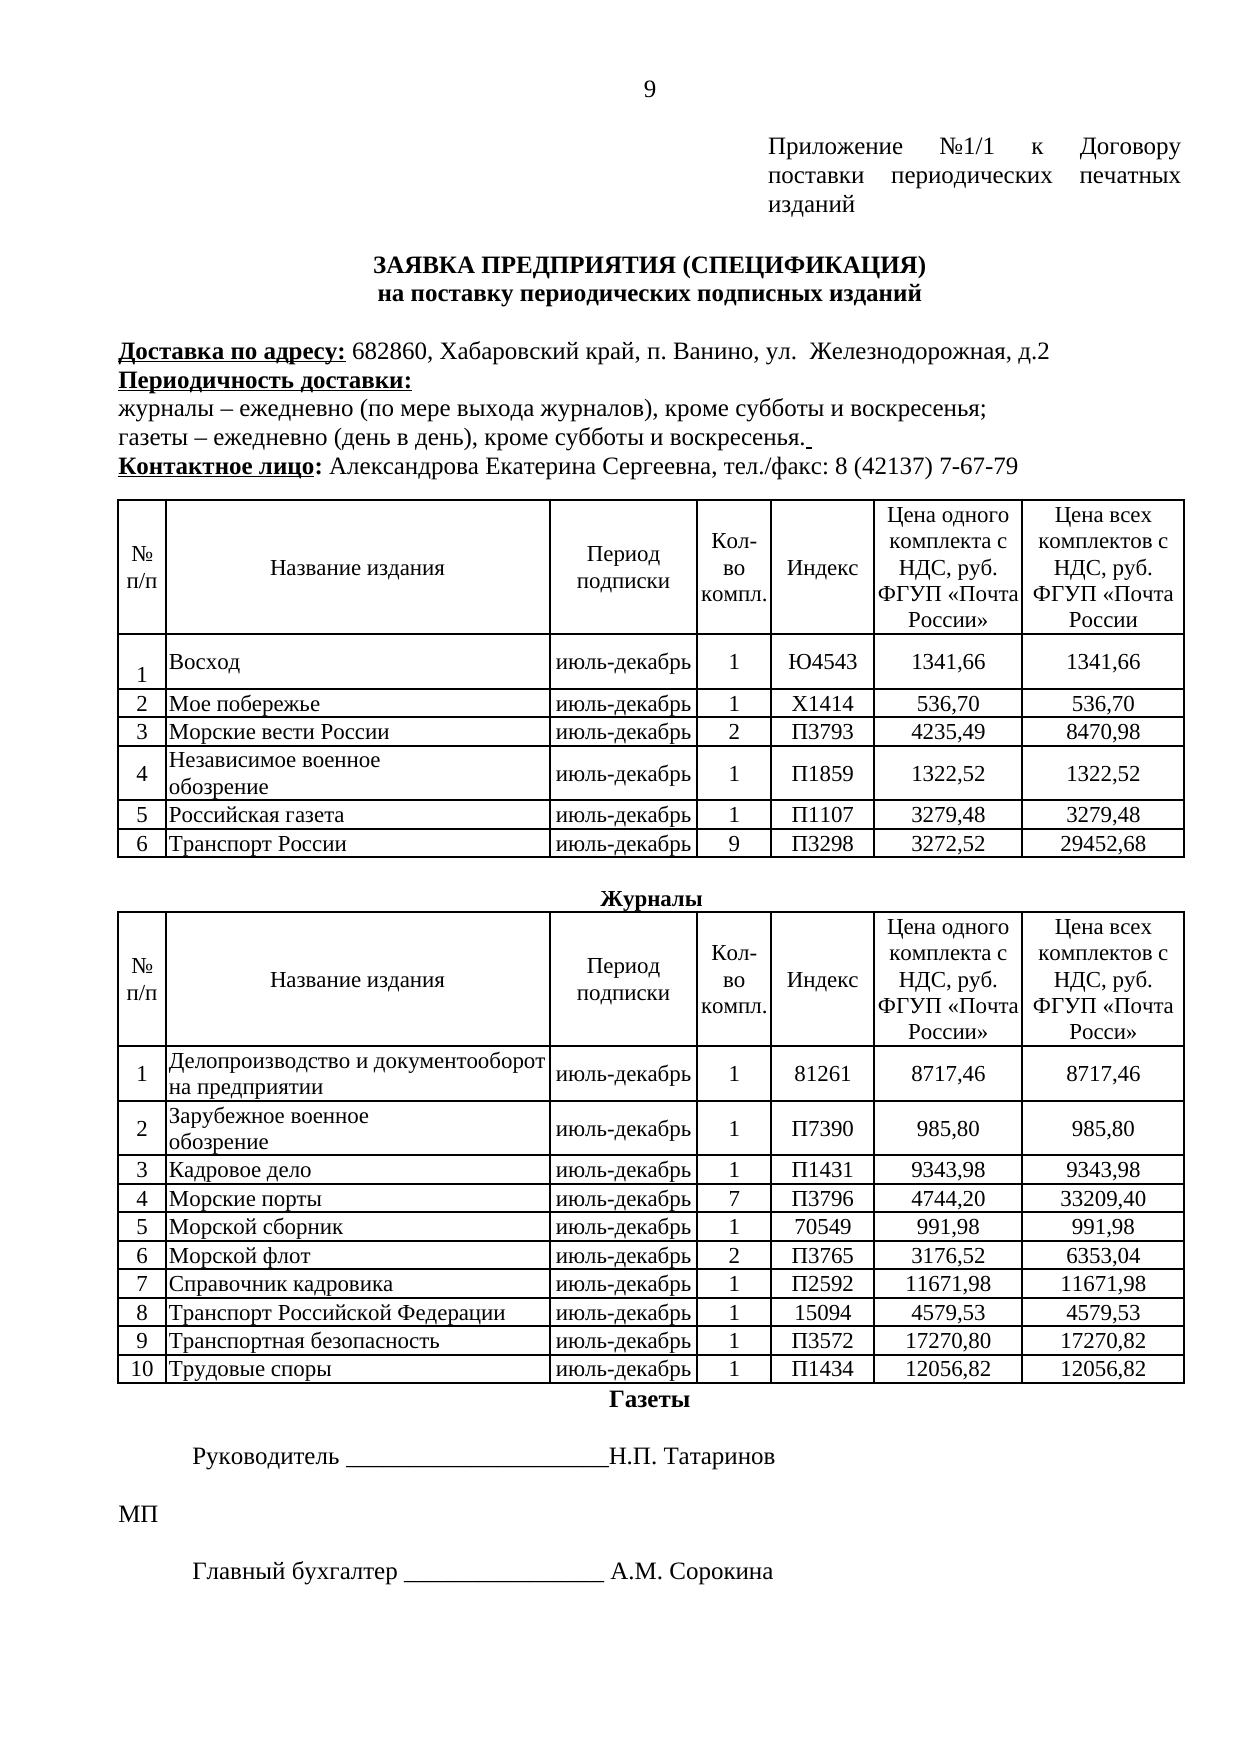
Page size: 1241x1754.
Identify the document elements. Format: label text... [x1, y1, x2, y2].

table_cell 1 [698, 1299, 770, 1325]
table_cell Название издания [167, 913, 549, 1045]
table_cell 10 [119, 1356, 165, 1382]
text Контактное лицо: Александрова Екатерина Сергеевна, тел./факс: 8 (42137) 7-67-79 [118, 451, 1181, 480]
table_cell П1434 [772, 1356, 873, 1382]
table_cell 1 [119, 635, 165, 688]
table_cell 9343,98 [875, 1156, 1021, 1183]
table_cell 3279,48 [875, 801, 1021, 828]
table_cell 1341,66 [875, 635, 1021, 688]
text Приложение №1/1 к Договору поставки периодических печатных изданий [768, 131, 1181, 218]
table_header № п/п [119, 501, 165, 633]
table_cell июль-декабрь [551, 718, 696, 744]
table_cell П3298 [772, 830, 873, 856]
table_cell 6353,04 [1023, 1242, 1183, 1268]
table_header Цена одного комплекта с НДС, руб. ФГУП «Почта России» [875, 501, 1021, 633]
text газеты – ежедневно (день в день), кроме субботы и воскресенья. [118, 422, 1181, 451]
table_cell июль-декабрь [551, 747, 696, 799]
table_cell П3796 [772, 1185, 873, 1211]
table_cell 1341,66 [1023, 635, 1183, 688]
table_cell 81261 [772, 1047, 873, 1099]
table_cell 5 [119, 1213, 165, 1240]
table_cell июль-декабрь [551, 635, 696, 688]
table_cell 3 [119, 718, 165, 744]
table_cell Транспортная безопасность [167, 1327, 549, 1353]
table_cell Ю4543 [772, 635, 873, 688]
table_cell июль-декабрь [551, 1242, 696, 1268]
table_cell П3572 [772, 1327, 873, 1353]
table_cell П3793 [772, 718, 873, 744]
table_cell 4579,53 [875, 1299, 1021, 1325]
text на поставку периодических подписных изданий [118, 278, 1181, 307]
text МП [118, 1499, 1181, 1528]
table_cell 12056,82 [875, 1356, 1021, 1382]
table_cell 15094 [772, 1299, 873, 1325]
table_cell Цена одного комплекта с НДС, руб. ФГУП «Почта России» [875, 913, 1021, 1045]
text ЗАЯВКА ПРЕДПРИЯТИЯ (СПЕЦИФИКАЦИЯ) [118, 250, 1181, 278]
table_cell 536,70 [875, 690, 1021, 716]
table_cell июль-декабрь [551, 1102, 696, 1154]
table_cell 12056,82 [1023, 1356, 1183, 1382]
table_cell 1 [698, 801, 770, 828]
table_cell Восход [167, 635, 549, 688]
table_cell 1322,52 [875, 747, 1021, 799]
table_cell 1 [698, 690, 770, 716]
table_cell 985,80 [875, 1102, 1021, 1154]
table_header Период подписки [551, 501, 696, 633]
table_cell Морские порты [167, 1185, 549, 1211]
table_cell 8470,98 [1023, 718, 1183, 744]
table_cell 7 [698, 1185, 770, 1211]
table_cell Морской сборник [167, 1213, 549, 1240]
table_header Название издания [167, 501, 549, 633]
table_cell 985,80 [1023, 1102, 1183, 1154]
table_cell 1 [698, 1102, 770, 1154]
table_cell Период подписки [551, 913, 696, 1045]
table_cell 8 [119, 1299, 165, 1325]
table_cell 9 [119, 1327, 165, 1353]
table_cell Независимое военное обозрение [167, 747, 549, 799]
table_cell П3765 [772, 1242, 873, 1268]
text Главный бухгалтер ________________ А.М. Сорокина [118, 1556, 1181, 1585]
table_cell 991,98 [1023, 1213, 1183, 1240]
table_cell июль-декабрь [551, 690, 696, 716]
table_cell Морские вести России [167, 718, 549, 744]
table_cell 3272,52 [875, 830, 1021, 856]
table_cell Морской флот [167, 1242, 549, 1268]
text Периодичность доставки: [118, 365, 1181, 393]
table_cell 991,98 [875, 1213, 1021, 1240]
table_header Индекс [772, 501, 873, 633]
table_cell Мое побережье [167, 690, 549, 716]
text журналы – ежедневно (по мере выхода журналов), кроме субботы и воскресенья; [118, 393, 1181, 422]
table_cell 1 [119, 1047, 165, 1099]
table_cell Журналы [118, 858, 1184, 911]
table_cell июль-декабрь [551, 1299, 696, 1325]
table_cell Зарубежное военное обозрение [167, 1102, 549, 1154]
text Газеты [118, 1384, 1181, 1413]
table_cell 1 [698, 1327, 770, 1353]
table_cell Транспорт России [167, 830, 549, 856]
table_cell 9343,98 [1023, 1156, 1183, 1183]
table_cell июль-декабрь [551, 1185, 696, 1211]
table_cell Транспорт Российской Федерации [167, 1299, 549, 1325]
table_cell 29452,68 [1023, 830, 1183, 856]
table_cell 2 [119, 1102, 165, 1154]
table_cell 3176,52 [875, 1242, 1021, 1268]
table_cell Х1414 [772, 690, 873, 716]
table_cell июль-декабрь [551, 830, 696, 856]
table_cell 1 [698, 1270, 770, 1297]
table_cell Справочник кадровика [167, 1270, 549, 1297]
table_cell 8717,46 [1023, 1047, 1183, 1099]
table_cell 1 [698, 635, 770, 688]
table_cell июль-декабрь [551, 1047, 696, 1099]
table_cell 7 [119, 1270, 165, 1297]
table_cell 6 [119, 830, 165, 856]
table_cell 11671,98 [1023, 1270, 1183, 1297]
table_cell 33209,40 [1023, 1185, 1183, 1211]
table_cell 8717,46 [875, 1047, 1021, 1099]
table_cell Трудовые споры [167, 1356, 549, 1382]
table_cell июль-декабрь [551, 1270, 696, 1297]
text Руководитель _____________________Н.П. Татаринов [118, 1441, 1181, 1470]
table_cell 5 [119, 801, 165, 828]
table_cell 70549 [772, 1213, 873, 1240]
table_cell 1322,52 [1023, 747, 1183, 799]
table_cell 4 [119, 747, 165, 799]
table_cell 2 [698, 1242, 770, 1268]
table_header Цена всех комплектов с НДС, руб. ФГУП «Почта России [1023, 501, 1183, 633]
table_cell 1 [698, 1156, 770, 1183]
table_cell 17270,82 [1023, 1327, 1183, 1353]
table_cell 9 [698, 830, 770, 856]
table_cell 4579,53 [1023, 1299, 1183, 1325]
table_cell 2 [119, 690, 165, 716]
table_cell П7390 [772, 1102, 873, 1154]
table_cell 1 [698, 1047, 770, 1099]
text Доставка по адресу: 682860, Хабаровский край, п. Ванино, ул. Железнодорожная, д.2 [118, 336, 1181, 365]
table_cell 536,70 [1023, 690, 1183, 716]
table_cell июль-декабрь [551, 1356, 696, 1382]
table_cell 4744,20 [875, 1185, 1021, 1211]
table_cell Индекс [772, 913, 873, 1045]
table_cell № п/п [119, 913, 165, 1045]
table_cell П2592 [772, 1270, 873, 1297]
table_cell 1 [698, 747, 770, 799]
table_cell 1 [698, 1356, 770, 1382]
table_cell Цена всех комплектов с НДС, руб. ФГУП «Почта Росси» [1023, 913, 1183, 1045]
table_cell 11671,98 [875, 1270, 1021, 1297]
table_cell 6 [119, 1242, 165, 1268]
table_cell Российская газета [167, 801, 549, 828]
table_cell 4 [119, 1185, 165, 1211]
table_cell 2 [698, 718, 770, 744]
table_cell 1 [698, 1213, 770, 1240]
table_cell П1859 [772, 747, 873, 799]
table_cell июль-декабрь [551, 801, 696, 828]
table_cell июль-декабрь [551, 1327, 696, 1353]
table_cell П1431 [772, 1156, 873, 1183]
table_cell 4235,49 [875, 718, 1021, 744]
table_cell П1107 [772, 801, 873, 828]
table_cell июль-декабрь [551, 1156, 696, 1183]
table_cell июль-декабрь [551, 1213, 696, 1240]
table_cell 17270,80 [875, 1327, 1021, 1353]
table_header Кол-во компл. [698, 501, 770, 633]
table_cell Кол-во компл. [698, 913, 770, 1045]
table_cell Делопроизводство и документооборот на предприятии [167, 1047, 549, 1099]
table_cell Кадровое дело [167, 1156, 549, 1183]
table_cell 3279,48 [1023, 801, 1183, 828]
table_cell 3 [119, 1156, 165, 1183]
